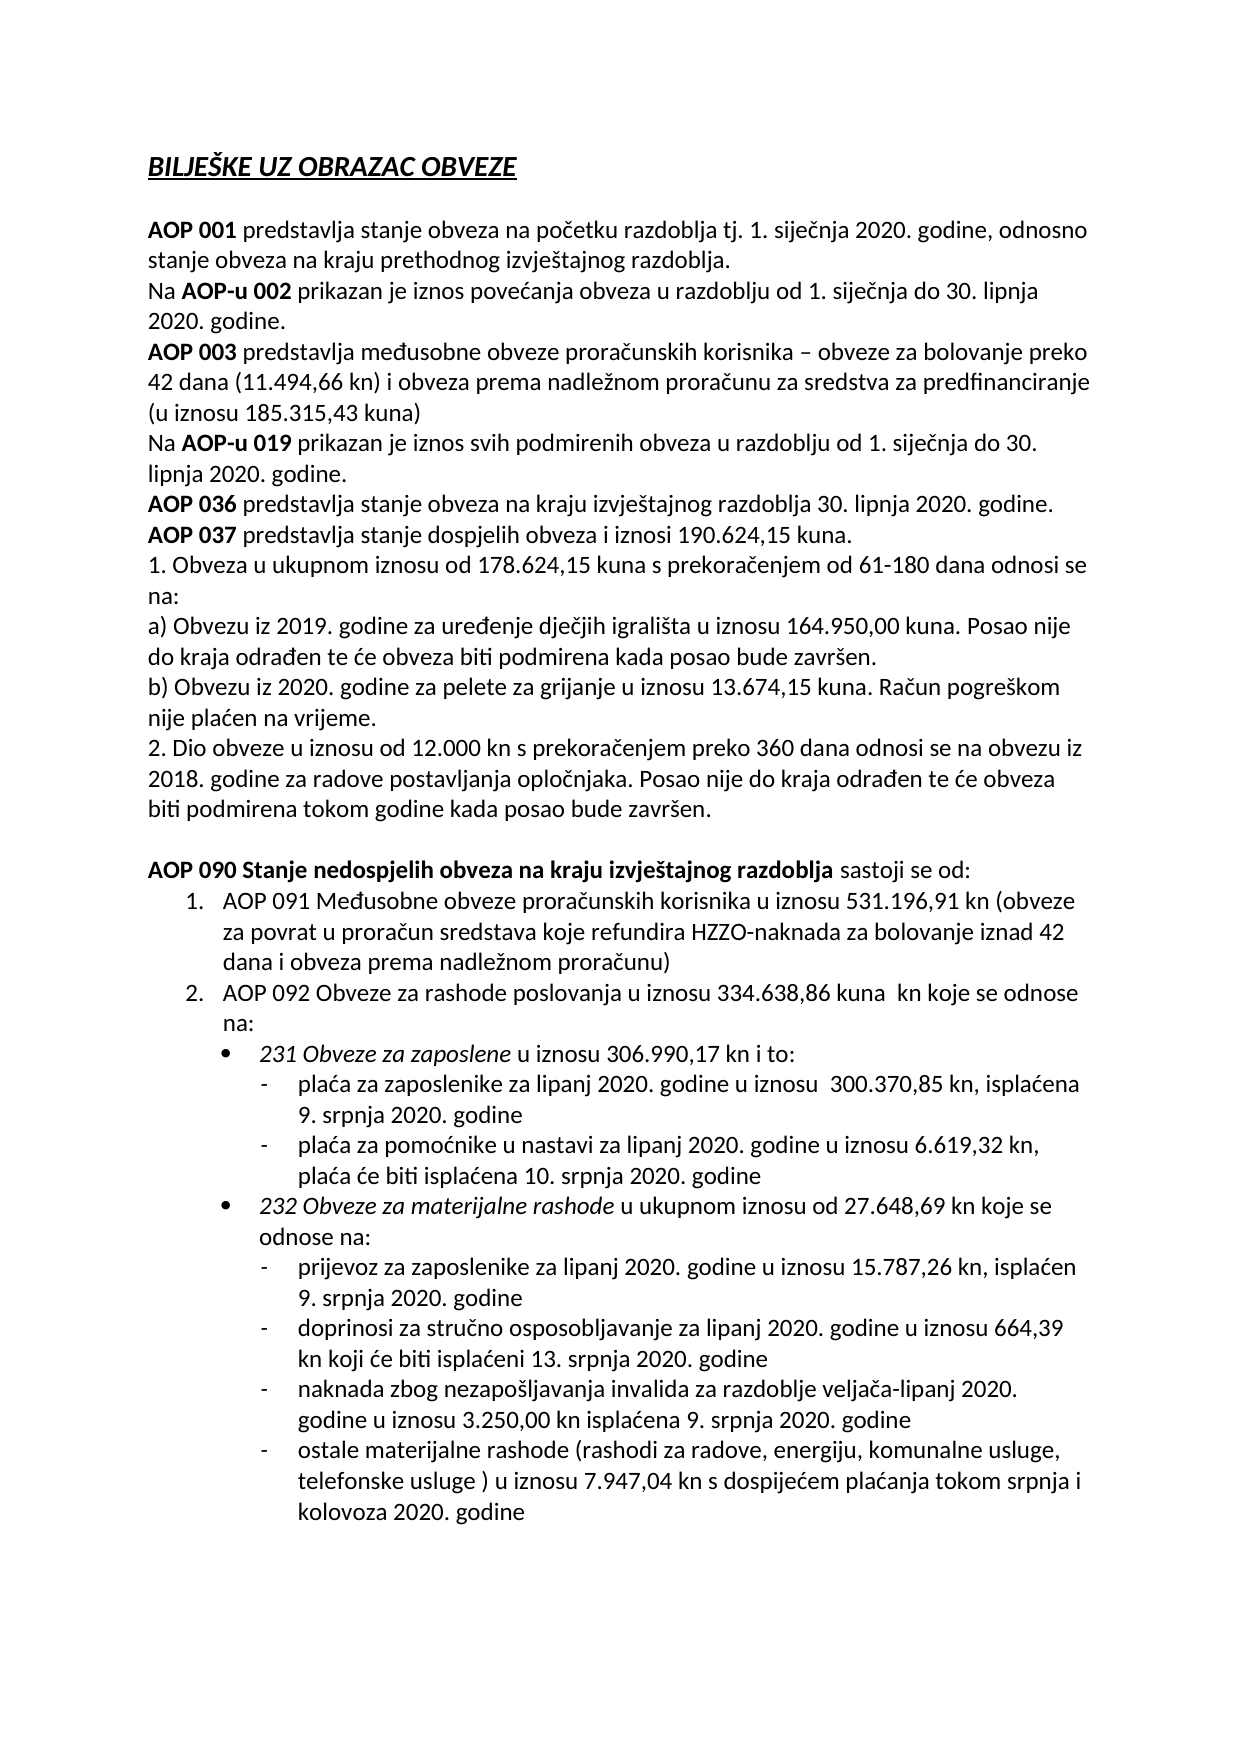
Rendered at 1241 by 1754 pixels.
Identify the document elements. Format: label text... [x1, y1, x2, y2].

text AOP 003 predstavlja međusobne obveze proračunskih korisnika – obveze za bolovanje preko 42 dana (11.494,66 kn) i obveza prema nadležnom proračunu za sredstva za predfinanciranje (u iznosu 185.315,43 kuna) [148, 336, 1093, 427]
text Na AOP-u 019 prikazan je iznos svih podmirenih obveza u razdoblju od 1. siječnja do 30. lipnja 2020. godine. [148, 427, 1093, 488]
list doprinosi za stručno osposobljavanje za lipanj 2020. godine u iznosu 664,39 kn koji će biti isplaćeni 13. srpnja 2020. godine [260, 1312, 1093, 1373]
text AOP 037 predstavlja stanje dospjelih obveza i iznosi 190.624,15 kuna. [148, 519, 1093, 549]
list naknada zbog nezapošljavanja invalida za razdoblje veljača-lipanj 2020. godine u iznosu 3.250,00 kn isplaćena 9. srpnja 2020. godine [260, 1373, 1093, 1434]
list prijevoz za zaposlenike za lipanj 2020. godine u iznosu 15.787,26 kn, isplaćen 9. srpnja 2020. godine [260, 1251, 1093, 1312]
text b) Obvezu iz 2020. godine za pelete za grijanje u iznosu 13.674,15 kuna. Račun pogreškom nije plaćen na vrijeme. [148, 672, 1093, 733]
text AOP 036 predstavlja stanje obveza na kraju izvještajnog razdoblja 30. lipnja 2020. godine. [148, 488, 1093, 519]
list 231 Obveze za zaposlene u iznosu 306.990,17 kn i to: [221, 1038, 1093, 1068]
list AOP 091 Međusobne obveze proračunskih korisnika u iznosu 531.196,91 kn (obveze za povrat u proračun sredstava koje refundira HZZO-naknada za bolovanje iznad 42 dana i obveza prema nadležnom proračunu) [185, 885, 1093, 977]
text 1. Obveza u ukupnom iznosu od 178.624,15 kuna s prekoračenjem od 61-180 dana odnosi se na: [148, 549, 1093, 611]
text Na AOP-u 002 prikazan je iznos povećanja obveza u razdoblju od 1. siječnja do 30. lipnja 2020. godine. [148, 275, 1093, 336]
text BILJEŠKE UZ OBRAZAC OBVEZE [148, 148, 1093, 183]
text AOP 001 predstavlja stanje obveza na početku razdoblja tj. 1. siječnja 2020. godine, odnosno stanje obveza na kraju prethodnog izvještajnog razdoblja. [148, 214, 1093, 275]
list 232 Obveze za materijalne rashode u ukupnom iznosu od 27.648,69 kn koje se odnose na: [221, 1190, 1093, 1251]
text a) Obvezu iz 2019. godine za uređenje dječjih igrališta u iznosu 164.950,00 kuna. Posao nije do kraja odrađen te će obveza biti podmirena kada posao bude završen. [148, 611, 1093, 672]
text 2. Dio obveze u iznosu od 12.000 kn s prekoračenjem preko 360 dana odnosi se na obvezu iz 2018. godine za radove postavljanja opločnjaka. Posao nije do kraja odrađen te će obveza biti podmirena tokom godine kada posao bude završen. [148, 733, 1093, 824]
list plaća za zaposlenike za lipanj 2020. godine u iznosu 300.370,85 kn, isplaćena 9. srpnja 2020. godine [260, 1068, 1093, 1129]
text AOP 090 Stanje nedospjelih obveza na kraju izvještajnog razdoblja sastoji se od: [148, 855, 1093, 885]
list ostale materijalne rashode (rashodi za radove, energiju, komunalne usluge, telefonske usluge ) u iznosu 7.947,04 kn s dospijećem plaćanja tokom srpnja i kolovoza 2020. godine [260, 1434, 1093, 1526]
list AOP 092 Obveze za rashode poslovanja u iznosu 334.638,86 kuna kn koje se odnose na: [185, 977, 1093, 1038]
list plaća za pomoćnike u nastavi za lipanj 2020. godine u iznosu 6.619,32 kn, plaća će biti isplaćena 10. srpnja 2020. godine [260, 1129, 1093, 1190]
